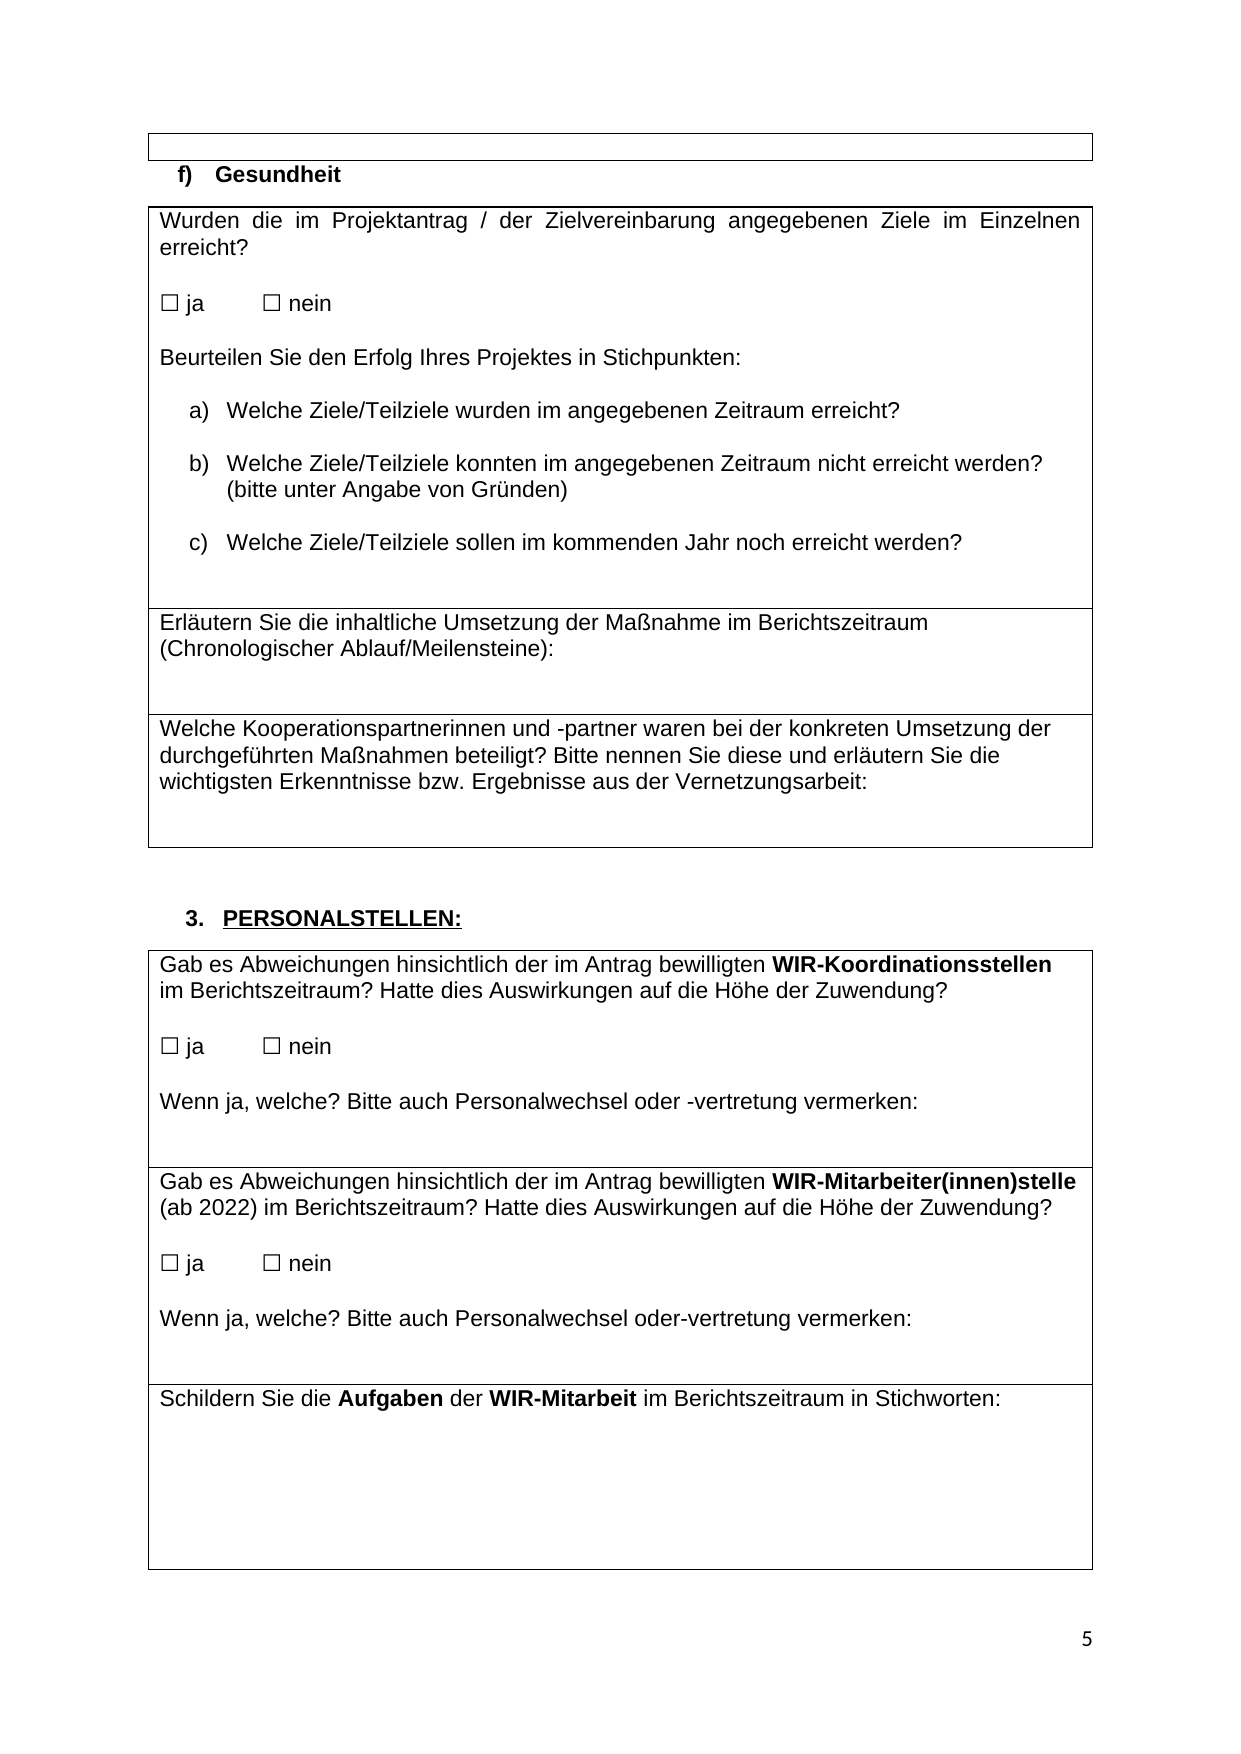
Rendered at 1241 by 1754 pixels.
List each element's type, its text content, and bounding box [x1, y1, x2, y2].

table_header Wurden die im Projektantrag / der Zielvereinbarung angegebenen Ziele im Einzelnen erreicht? ja nein Beurteilen Sie den Erfolg Ihres Projektes in Stichpunkten: Welche Ziele/Teilziele wurden im angegebenen Zeitraum erreicht? Welche Ziele/Teilziele konnten im angegebenen Zeitraum nicht erreicht werden? (bitte unter Angabe von Gründen) Welche Ziele/Teilziele sollen im kommenden Jahr noch erreicht werden? [149, 208, 1092, 608]
table_cell Schildern Sie die Aufgaben der WIR-Mitarbeit im Berichtszeitraum in Stichworten: [149, 1385, 1092, 1569]
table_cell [149, 134, 1092, 160]
table_cell Erläutern Sie die inhaltliche Umsetzung der Maßnahme im Berichtszeitraum (Chronologischer Ablauf/Meilensteine): [149, 609, 1092, 714]
list PERSONALSTELLEN: [185, 905, 1093, 931]
list Gesundheit [177, 161, 1093, 188]
table_cell Gab es Abweichungen hinsichtlich der im Antrag bewilligten WIR-Mitarbeiter(innen)stelle (ab 2022) im Berichtszeitraum? Hatte dies Auswirkungen auf die Höhe der Zuwendung? ja nein Wenn ja, welche? Bitte auch Personalwechsel oder-vertretung vermerken: [149, 1168, 1092, 1383]
table_header Gab es Abweichungen hinsichtlich der im Antrag bewilligten WIR-Koordinationsstellen im Berichtszeitraum? Hatte dies Auswirkungen auf die Höhe der Zuwendung? ja nein Wenn ja, welche? Bitte auch Personalwechsel oder -vertretung vermerken: [149, 951, 1092, 1167]
